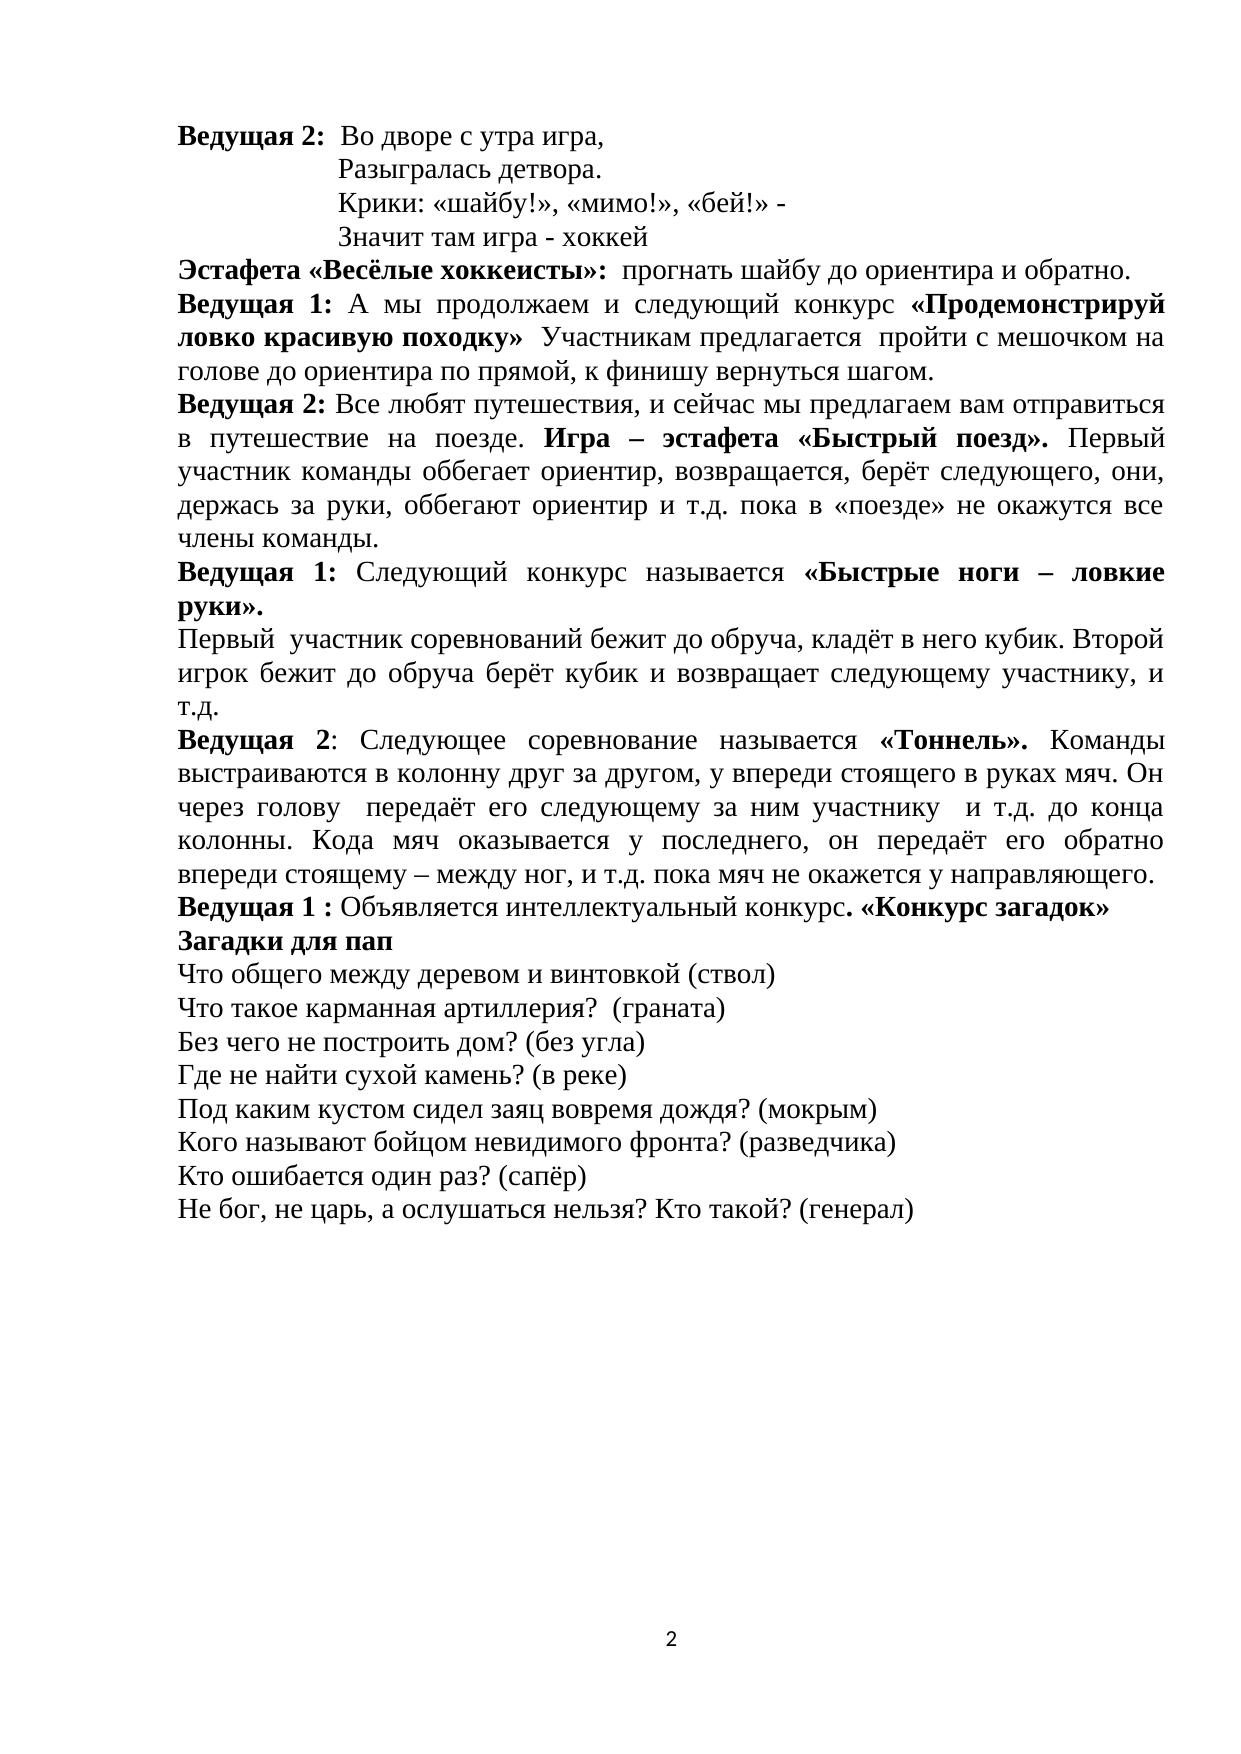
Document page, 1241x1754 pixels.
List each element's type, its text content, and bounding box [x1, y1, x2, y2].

text Кого называют бойцом невидимого фронта? (разведчика) [177, 1124, 1165, 1158]
text Что общего между деревом и винтовкой (ствол) [177, 957, 1165, 990]
text Загадки для пап [177, 923, 1165, 957]
text Ведущая 1: А мы продолжаем и следующий конкурс «Продемонстрируй ловко красивую походку» Участникам предлагается пройти с мешочком на голове до ориентира по прямой, к финишу вернуться шагом. [177, 286, 1165, 386]
text Ведущая 1 : Объявляется интеллектуальный конкурс. «Конкурс загадок» [177, 889, 1165, 923]
text Не бог, не царь, а ослушаться нельзя? Кто такой? (генерал) [177, 1191, 1165, 1225]
text Кто ошибается один раз? (сапёр) [177, 1158, 1165, 1191]
text Где не найти сухой камень? (в реке) [177, 1057, 1165, 1091]
text Эстафета «Весёлые хоккеисты»: прогнать шайбу до ориентира и обратно. [177, 252, 1165, 286]
text Ведущая 1: Следующий конкурс называется «Быстрые ноги – ловкие руки». [177, 554, 1165, 621]
text Ведущая 2: Следующее соревнование называется «Тоннель». Команды выстраиваются в колонну друг за другом, у впереди стоящего в руках мяч. Он через голову передаёт его следующему за ним участнику и т.д. до конца колонны. Кода мяч оказывается у последнего, он передаёт его обратно впереди стоящему – между ног, и т.д. пока мяч не окажется у направляющего. [177, 722, 1165, 889]
text Без чего не построить дом? (без угла) [177, 1024, 1165, 1057]
text Ведущая 2: Во дворе с утра игра, [177, 118, 1165, 152]
text Разыгралась детвора. [177, 152, 1165, 185]
text Крики: «шайбу!», «мимо!», «бей!» - [177, 185, 1165, 219]
text Под каким кустом сидел заяц вовремя дождя? (мокрым) [177, 1091, 1165, 1124]
text Ведущая 2: Все любят путешествия, и сейчас мы предлагаем вам отправиться в путешествие на поезде. Игра – эстафета «Быстрый поезд». Первый участник команды оббегает ориентир, возвращается, берёт следующего, они, держась за руки, оббегают ориентир и т.д. пока в «поезде» не окажутся все члены команды. [177, 386, 1165, 554]
text Что такое карманная артиллерия? (граната) [177, 990, 1165, 1024]
text Значит там игра - хоккей [177, 219, 1165, 252]
text Первый участник соревнований бежит до обруча, кладёт в него кубик. Второй игрок бежит до обруча берёт кубик и возвращает следующему участнику, и т.д. [177, 621, 1165, 722]
